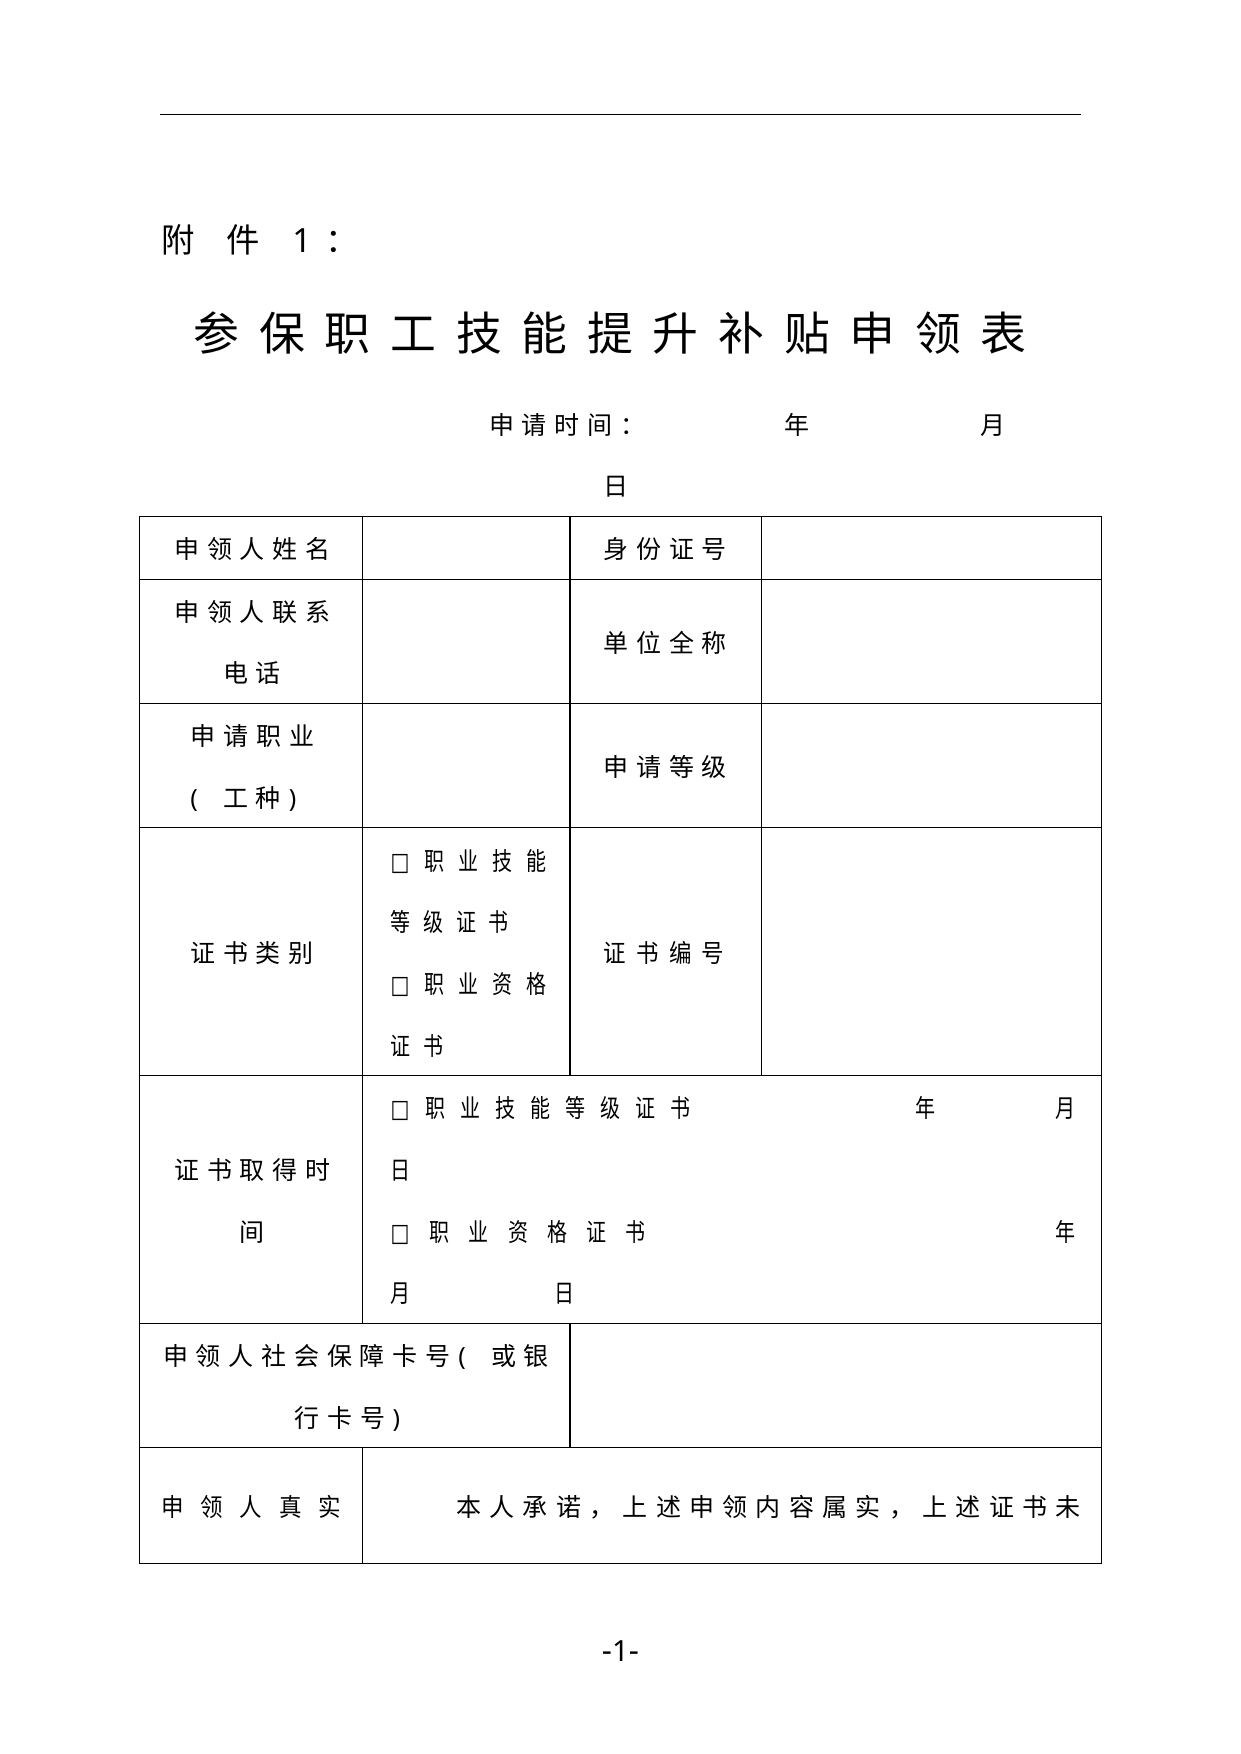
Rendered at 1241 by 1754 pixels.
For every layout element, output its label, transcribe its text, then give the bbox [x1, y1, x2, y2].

table_header 身份证号 [571, 517, 761, 578]
table_cell [762, 704, 1101, 827]
table_cell [363, 580, 569, 703]
table_cell [762, 580, 1101, 703]
table_cell □职业技能等级证书 年 月 日 □职业资格证书 年 月 日 [363, 1076, 1101, 1323]
table_header [363, 517, 569, 578]
table_cell 证书取得时间 [140, 1076, 362, 1323]
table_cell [363, 1448, 1101, 1563]
table_header 申领人姓名 [140, 517, 362, 578]
text 附件1： [161, 207, 1079, 269]
table_cell [762, 828, 1101, 1075]
table_cell 申领人社会保障卡号(或银行卡号) [140, 1324, 569, 1447]
table_cell [363, 704, 569, 827]
table_header [762, 517, 1101, 578]
table_cell □职业技能等级证书 □职业资格证书 [363, 828, 569, 1075]
table_cell 申领人真实性承诺 [140, 1448, 362, 1563]
table_cell 证书类别 [140, 828, 362, 1075]
table_cell 单位全称 [571, 580, 761, 703]
table_cell 申请职业(工种) [140, 704, 362, 827]
table_cell 申领人联系电话 [140, 580, 362, 703]
text 参保职工技能提升补贴申领表 [161, 269, 1079, 392]
table_cell 申请等级 [571, 704, 761, 827]
table_cell [571, 1324, 1101, 1447]
text 申请时间： 年 月 日 [161, 392, 1079, 516]
table_cell 证书编号 [571, 828, 761, 1075]
